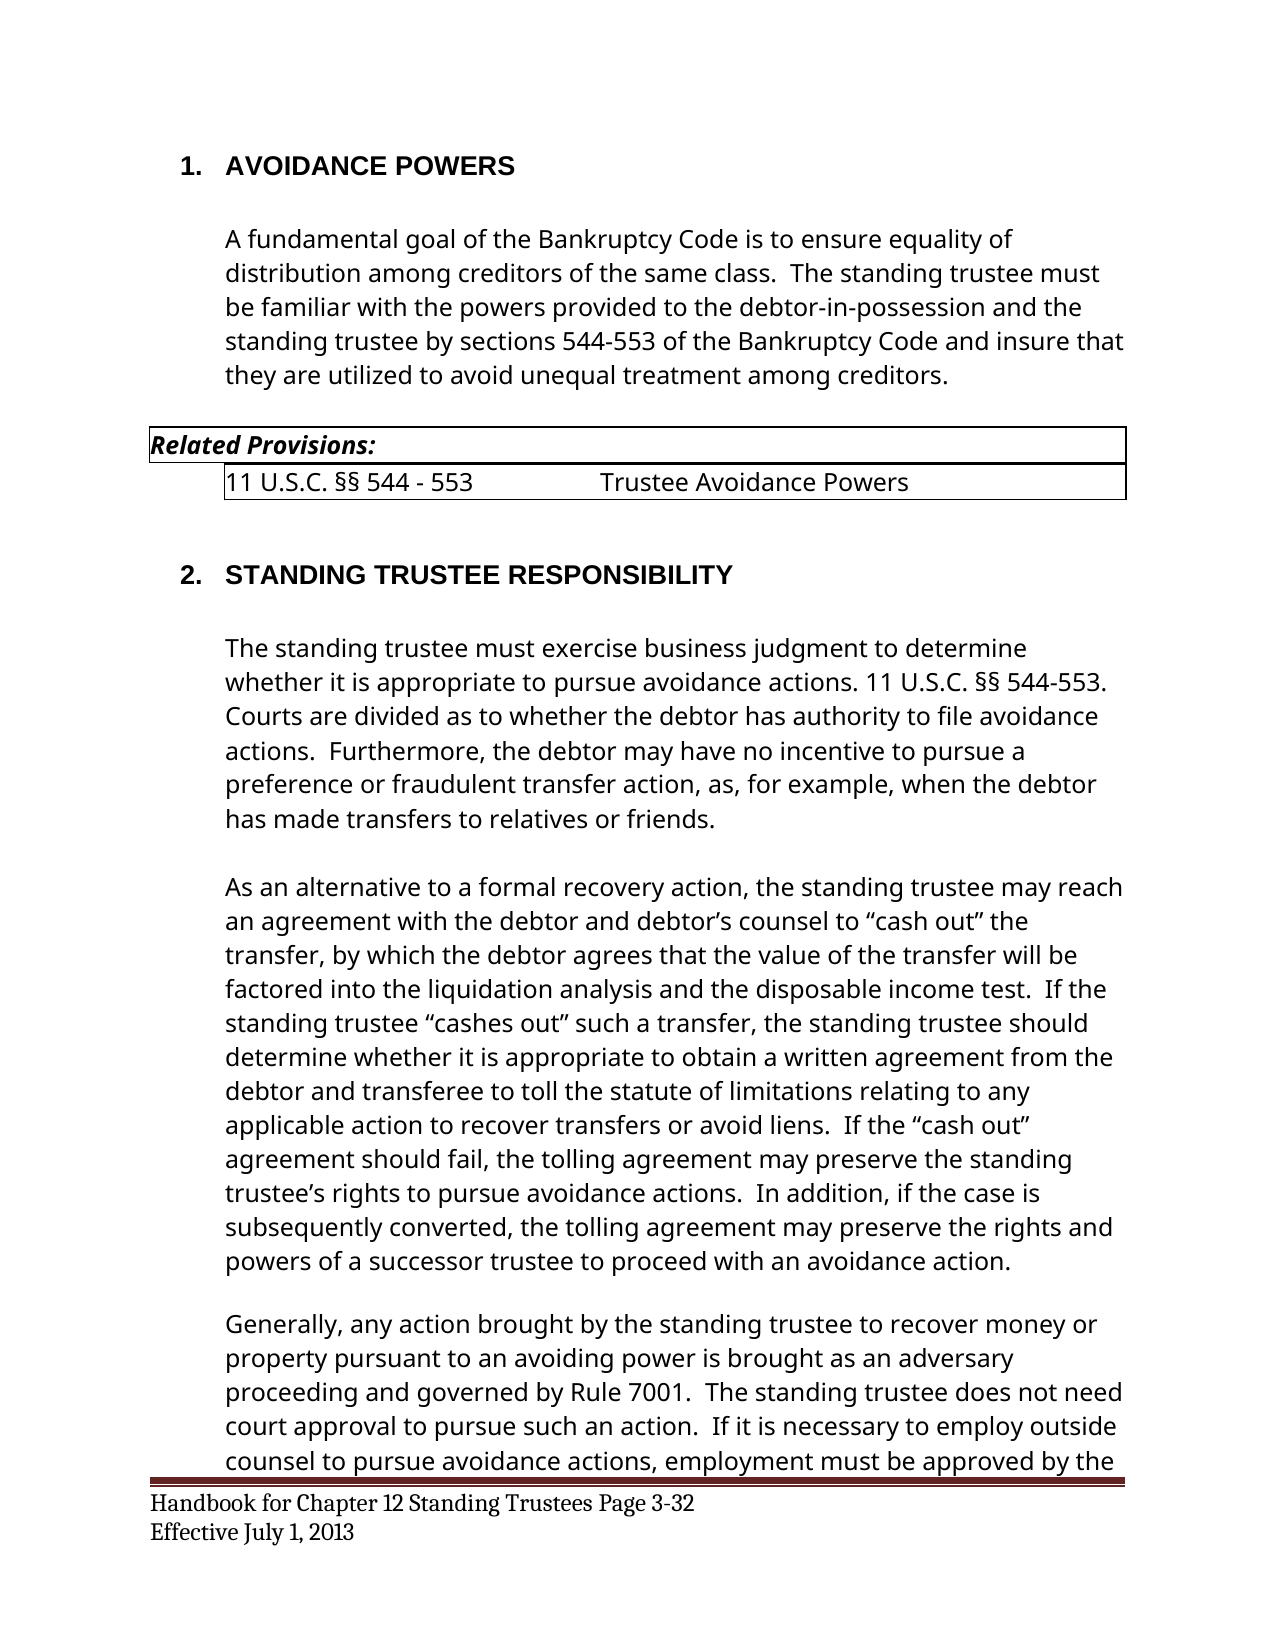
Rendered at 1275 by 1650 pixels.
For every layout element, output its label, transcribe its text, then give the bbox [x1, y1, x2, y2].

text 11 U.S.C. §§ 544 - 553 Trustee Avoidance Powers [225, 465, 1125, 499]
text A fundamental goal of the Bankruptcy Code is to ensure equality of distribution among creditors of the same class. The standing trustee must be familiar with the powers provided to the debtor-in-possession and the standing trustee by sections 544-553 of the Bankruptcy Code and insure that they are utilized to avoid unequal treatment among creditors. [225, 222, 1125, 392]
text As an alternative to a formal recovery action, the standing trustee may reach an agreement with the debtor and debtor’s counsel to “cash out” the transfer, by which the debtor agrees that the value of the transfer will be factored into the liquidation analysis and the disposable income test. If the standing trustee “cashes out” such a transfer, the standing trustee should determine whether it is appropriate to obtain a written agreement from the debtor and transferee to toll the statute of limitations relating to any applicable action to recover transfers or avoid liens. If the “cash out” agreement should fail, the tolling agreement may preserve the standing trustee’s rights to pursue avoidance actions. In addition, if the case is subsequently converted, the tolling agreement may preserve the rights and powers of a successor trustee to proceed with an avoidance action. [225, 869, 1125, 1278]
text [225, 1307, 1125, 1477]
subtitle 2. STANDING TRUSTEE RESPONSIBILITY [180, 559, 1125, 591]
text The standing trustee must exercise business judgment to determine whether it is appropriate to pursue avoidance actions. 11 U.S.C. §§ 544-553. Courts are divided as to whether the debtor has authority to file avoidance actions. Furthermore, the debtor may have no incentive to pursue a preference or fraudulent transfer action, as, for example, when the debtor has made transfers to relatives or friends. [225, 631, 1125, 835]
text Related Provisions: [150, 428, 1125, 462]
subtitle 1. AVOIDANCE POWERS [180, 150, 1125, 181]
